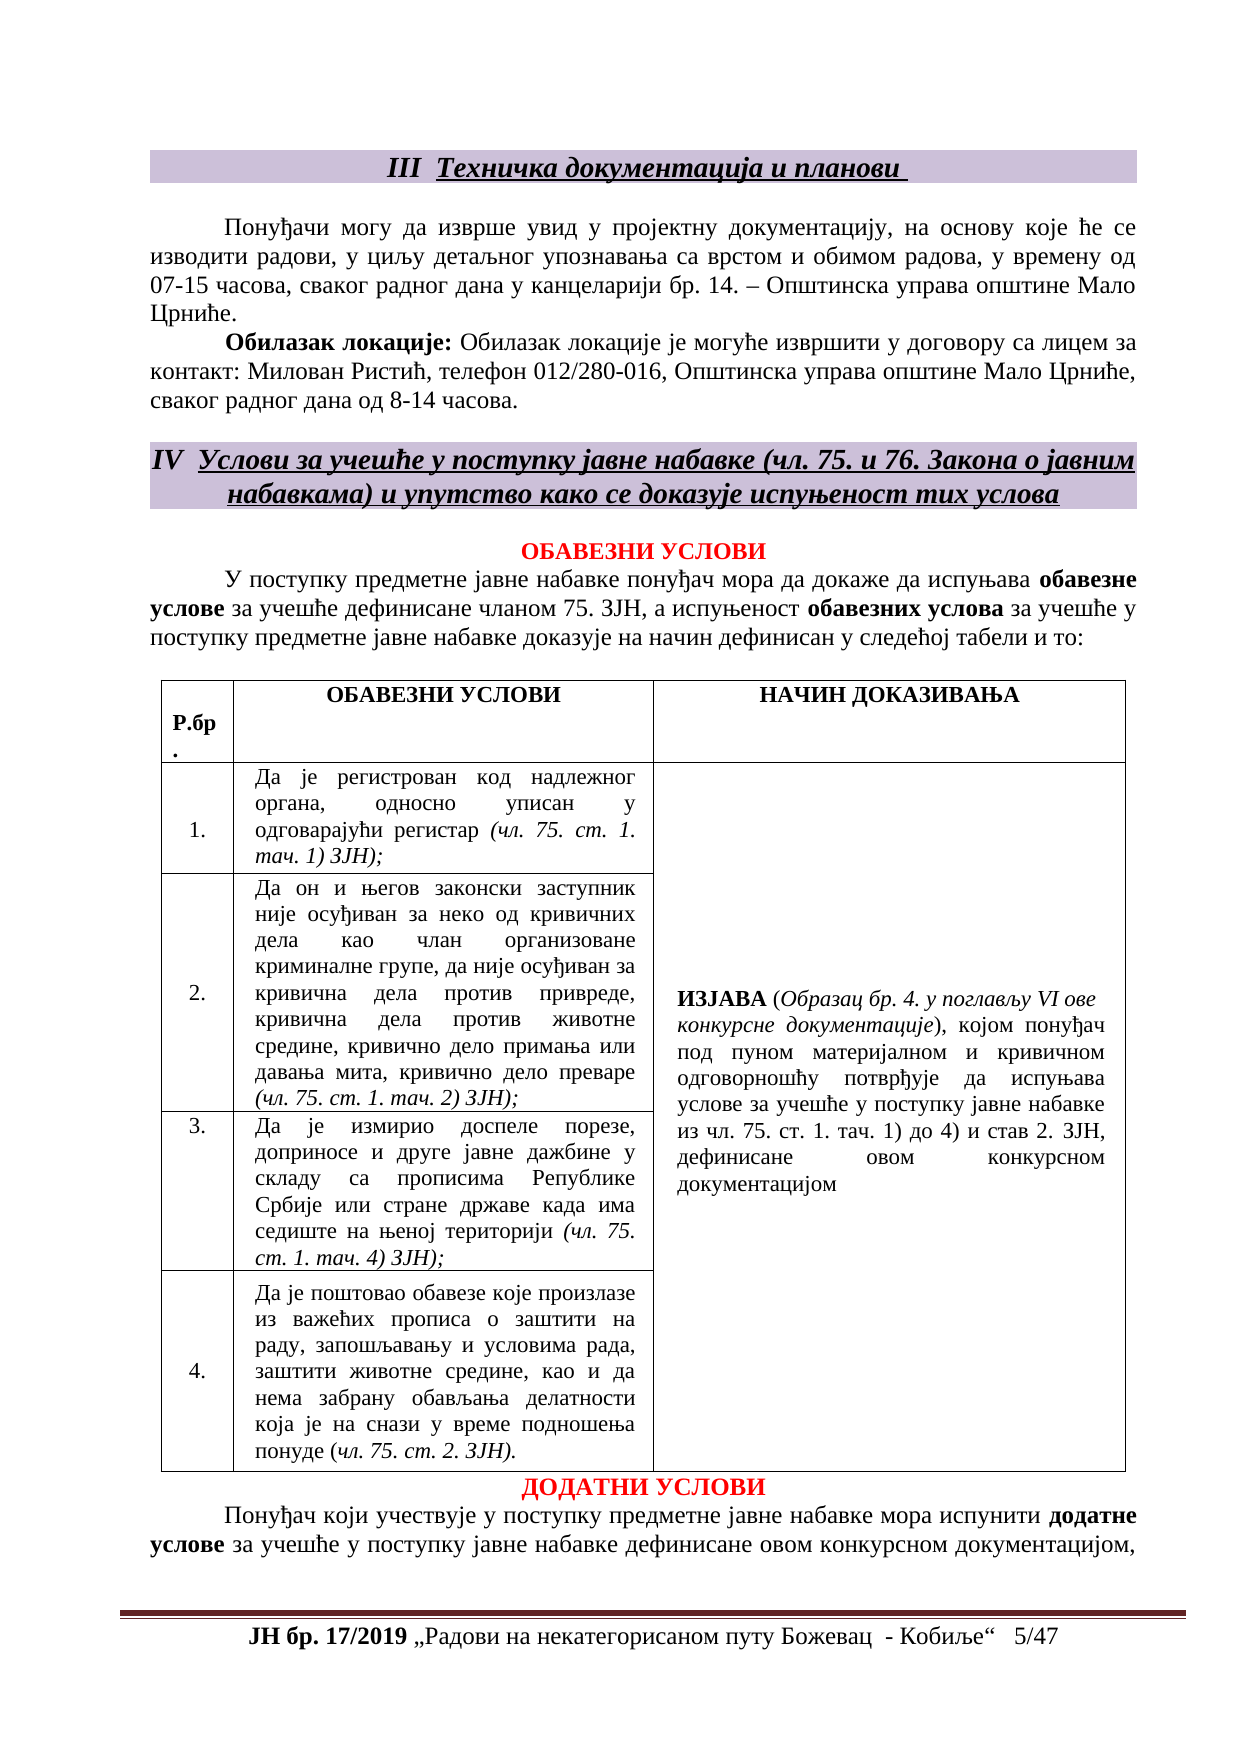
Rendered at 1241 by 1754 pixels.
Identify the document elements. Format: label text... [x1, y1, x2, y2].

table_header НАЧИН ДОКАЗИВАЊА [654, 681, 1125, 762]
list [150, 1501, 1137, 1558]
text Понуђачи могу да изврше увид у пројектну документацију, на основу које ће се изводити радови, у циљу детаљног упознавања са врстом и обимом радова, у времену од 07-15 часова, сваког радног дана у канцеларији бр. 14. – Општинска управа општине Мало Црниће. [150, 212, 1137, 327]
text III Техничка документација и планови [150, 150, 1137, 183]
text IV Услови за учешће у поступку јавне набавке (чл. 75. и 76. Закона о јавним набавкама) и упутство како се доказује испуњеност тих услова [150, 442, 1137, 509]
table_cell Да је регистрован код надлежног органа, односно уписан у одговарајући регистар (чл. 75. ст. 1. тач. 1) ЗЈН); [234, 763, 653, 872]
text Обилазак локације: Обилазак локације је могуће извршити у договoру са лицем за контакт: Милован Ристић, телефон 012/280-016, Општинска управа општине Мало Црниће, сваког радног дана од 8-14 часова. [150, 327, 1137, 413]
table_cell 3. [162, 1112, 233, 1270]
table_cell 4. [162, 1271, 233, 1471]
table_cell ИЗЈАВА (Образац бр. 4. у поглављу VI ове конкурсне документације), којом понуђач под пуном материјалном и кривичном одговорношћу потврђује да испуњава услове за учешће у поступку јавне набавке из чл. 75. ст. 1. тач. 1) до 4) и став 2. ЗЈН, дефинисане овом конкурсном документацијом [654, 763, 1125, 1471]
table_cell Да је поштовао обавезе које произлазе из важећих прописа о заштити на раду, запошљавању и условима рада, заштити животне средине, као и да нема забрану обављања делатности која је на снази у време подношења понуде (чл. 75. ст. 2. ЗЈН). [234, 1271, 653, 1471]
table_cell 2. [162, 874, 233, 1111]
table_cell Да он и његов законски заступник није осуђиван за неко од кривичних дела као члан организоване криминалне групе, да није осуђиван за кривична дела против привреде, кривична дела против животне средине, кривично дело примања или давања мита, кривично дело преваре (чл. 75. ст. 1. тач. 2) ЗЈН); [234, 874, 653, 1111]
table_cell 1. [162, 763, 233, 872]
text ОБАВЕЗНИ УСЛОВИ [150, 537, 1137, 564]
text У поступку предметне јавне набавке понуђач мора да докаже да испуњава обавезне услове за учешће дефинисане чланом 75. ЗЈН, а испуњеност обавезних услова за учешће у поступку предметне јавне набавке доказује на начин дефинисан у следећој табели и то: [150, 564, 1137, 651]
list ДОДАТНИ УСЛОВИ [150, 1472, 1137, 1501]
table_cell Да је измирио доспеле порезе, доприносе и друге јавне дажбине у складу са прописима Републике Србије или стране државе када има седиште на њеној територији (чл. 75. ст. 1. тач. 4) ЗЈН); [234, 1112, 653, 1270]
table_header ОБАВЕЗНИ УСЛОВИ [234, 681, 653, 762]
table_header Р.бр. [162, 681, 233, 762]
